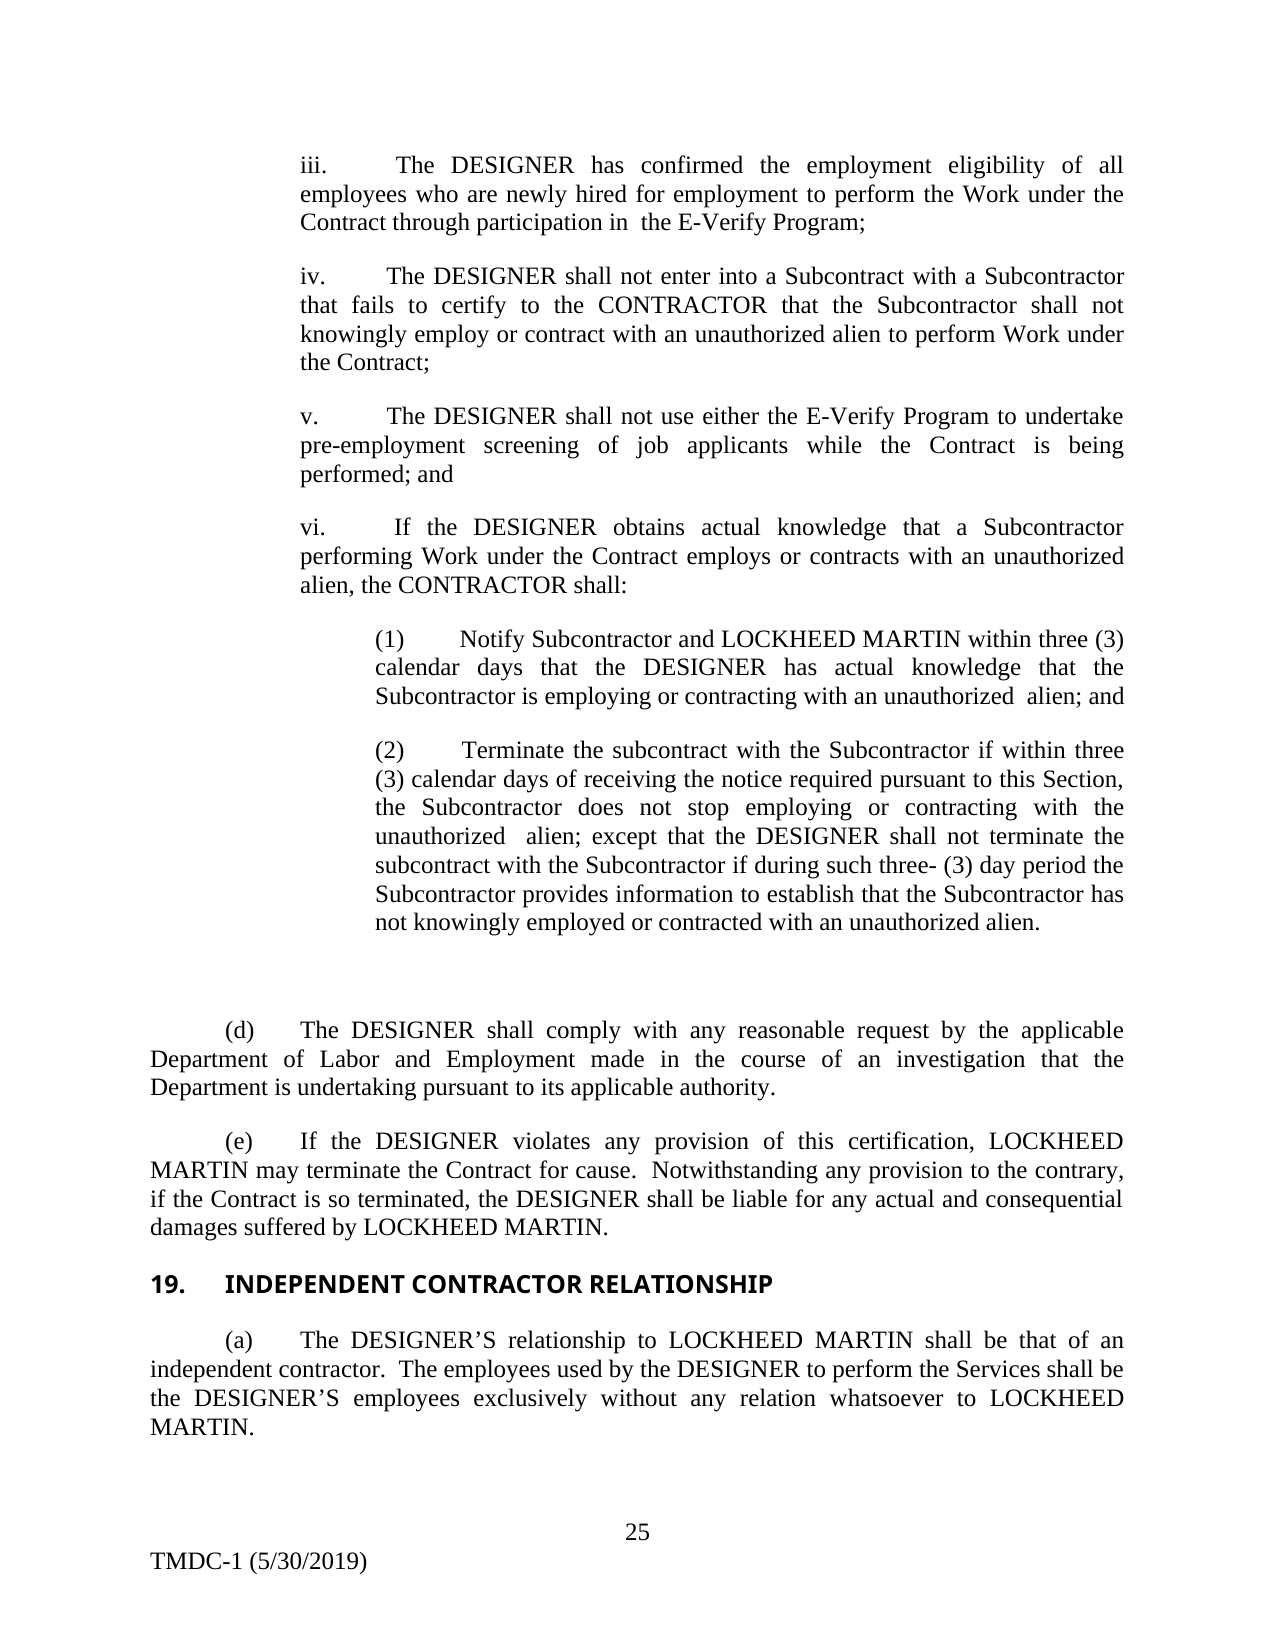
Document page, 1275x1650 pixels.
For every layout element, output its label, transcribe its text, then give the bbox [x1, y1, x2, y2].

subtitle v. The DESIGNER shall not use either the E-Verify Program to undertake pre-employment screening of job applicants while the Contract is being performed; and [300, 401, 1125, 487]
subtitle iii. The DESIGNER has confirmed the employment eligibility of all employees who are newly hired for employment to perform the Work under the Contract through participation in the E-Verify Program; [300, 150, 1125, 236]
subtitle Independent CONTRACTOR Relationship [150, 1266, 1125, 1300]
subtitle The DESIGNER’S relationship to LOCKHEED MARTIN shall be that of an independent contractor. The employees used by the DESIGNER to perform the Services shall be the DESIGNER’S employees exclusively without any relation whatsoever to LOCKHEED MARTIN. [150, 1325, 1125, 1440]
subtitle vi. If the DESIGNER obtains actual knowledge that a Subcontractor performing Work under the Contract employs or contracts with an unauthorized alien, the CONTRACTOR shall: [300, 512, 1125, 599]
subtitle The DESIGNER shall comply with any reasonable request by the applicable Department of Labor and Employment made in the course of an investigation that the Department is undertaking pursuant to its applicable authority. [150, 1015, 1125, 1101]
subtitle iv. The DESIGNER shall not enter into a Subcontract with a Subcontractor that fails to certify to the CONTRACTOR that the Subcontractor shall not knowingly employ or contract with an unauthorized alien to perform Work under the Contract; [300, 261, 1125, 376]
subtitle (2) Terminate the subcontract with the Subcontractor if within three (3) calendar days of receiving the notice required pursuant to this Section, the Subcontractor does not stop employing or contracting with the unauthorized alien; except that the DESIGNER shall not terminate the subcontract with the Subcontractor if during such three- (3) day period the Subcontractor provides information to establish that the Subcontractor has not knowingly employed or contracted with an unauthorized alien. [375, 735, 1125, 936]
subtitle (1) Notify Subcontractor and LOCKHEED MARTIN within three (3) calendar days that the DESIGNER has actual knowledge that the Subcontractor is employing or contracting with an unauthorized alien; and [375, 624, 1125, 710]
subtitle If the DESIGNER violates any provision of this certification, LOCKHEED MARTIN may terminate the Contract for cause. Notwithstanding any provision to the contrary, if the Contract is so terminated, the DESIGNER shall be liable for any actual and consequential damages suffered by LOCKHEED MARTIN. [150, 1126, 1125, 1241]
